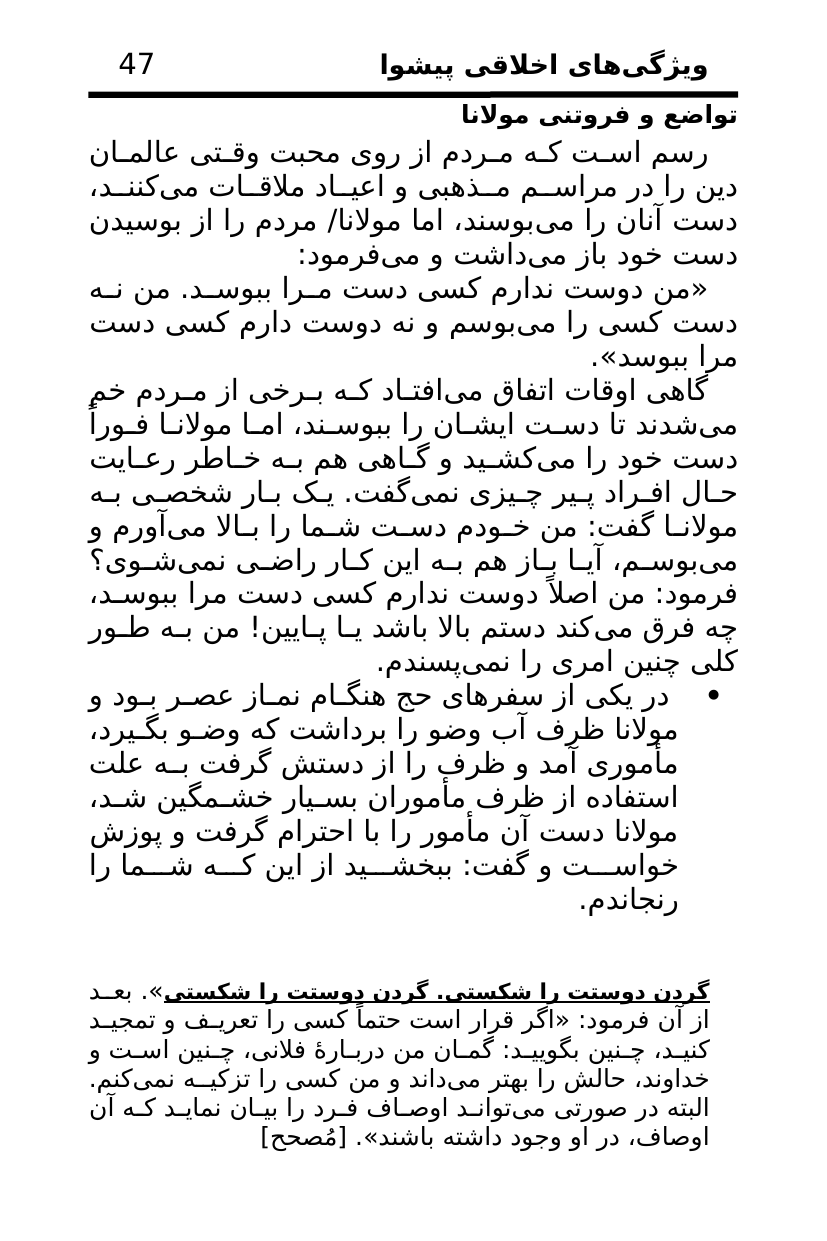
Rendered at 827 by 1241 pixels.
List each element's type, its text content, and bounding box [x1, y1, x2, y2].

text رسم است که مردم از روی محبت وقتی عالمان دین را در مراسم مذهبی و اعیاد ملاقات می‌کنند، دست آنان را می‌بوسند، اما مولانا/ مردم را از بوسیدن دست خود باز می‌داشت و می‌فرمود: [89, 135, 738, 271]
text «من دوست ندارم کسی دست مرا ببوسد. من نه دست کسی را می‌بوسم و نه دوست دارم کسی دست مرا ببوسد». [89, 271, 738, 373]
text گاهی اوقات اتفاق می‌افتاد که برخی از مردم خم می‌شدند تا دست ایشان را ببوسند، اما مولانا فوراً دست خود را می‌کشید و گاهی هم به خاطر رعایت حال افراد پیر چیزی نمی‌گفت. یک بار شخصی به مولانا گفت: من خودم دست شما را بالا می‌آورم و می‌بوسم، آیا باز هم به این کار راضی نمی‌شوی؟ فرمود: من اصلاً دوست ندارم کسی دست مرا ببوسد، چه فرق می‌کند دستم بالا باشد یا پایین! من به طور کلی چنین امری را نمی‌پسندم. [89, 373, 738, 679]
text تواضع و فروتنی مولانا [89, 100, 738, 129]
list در یکی از سفرهای حج هنگام نماز عصر بود و مولانا ظرف آب وضو را برداشت که وضو بگیرد، مأموری آمد و ظرف را از دستش گرفت به علت استفاده از ظرف مأموران بسیار خشمگین شد، مولانا دست آن مأمور را با احترام گرفت و پوزش خواست و گفت: ببخشید از این که شما را رنجاندم. [89, 679, 708, 916]
